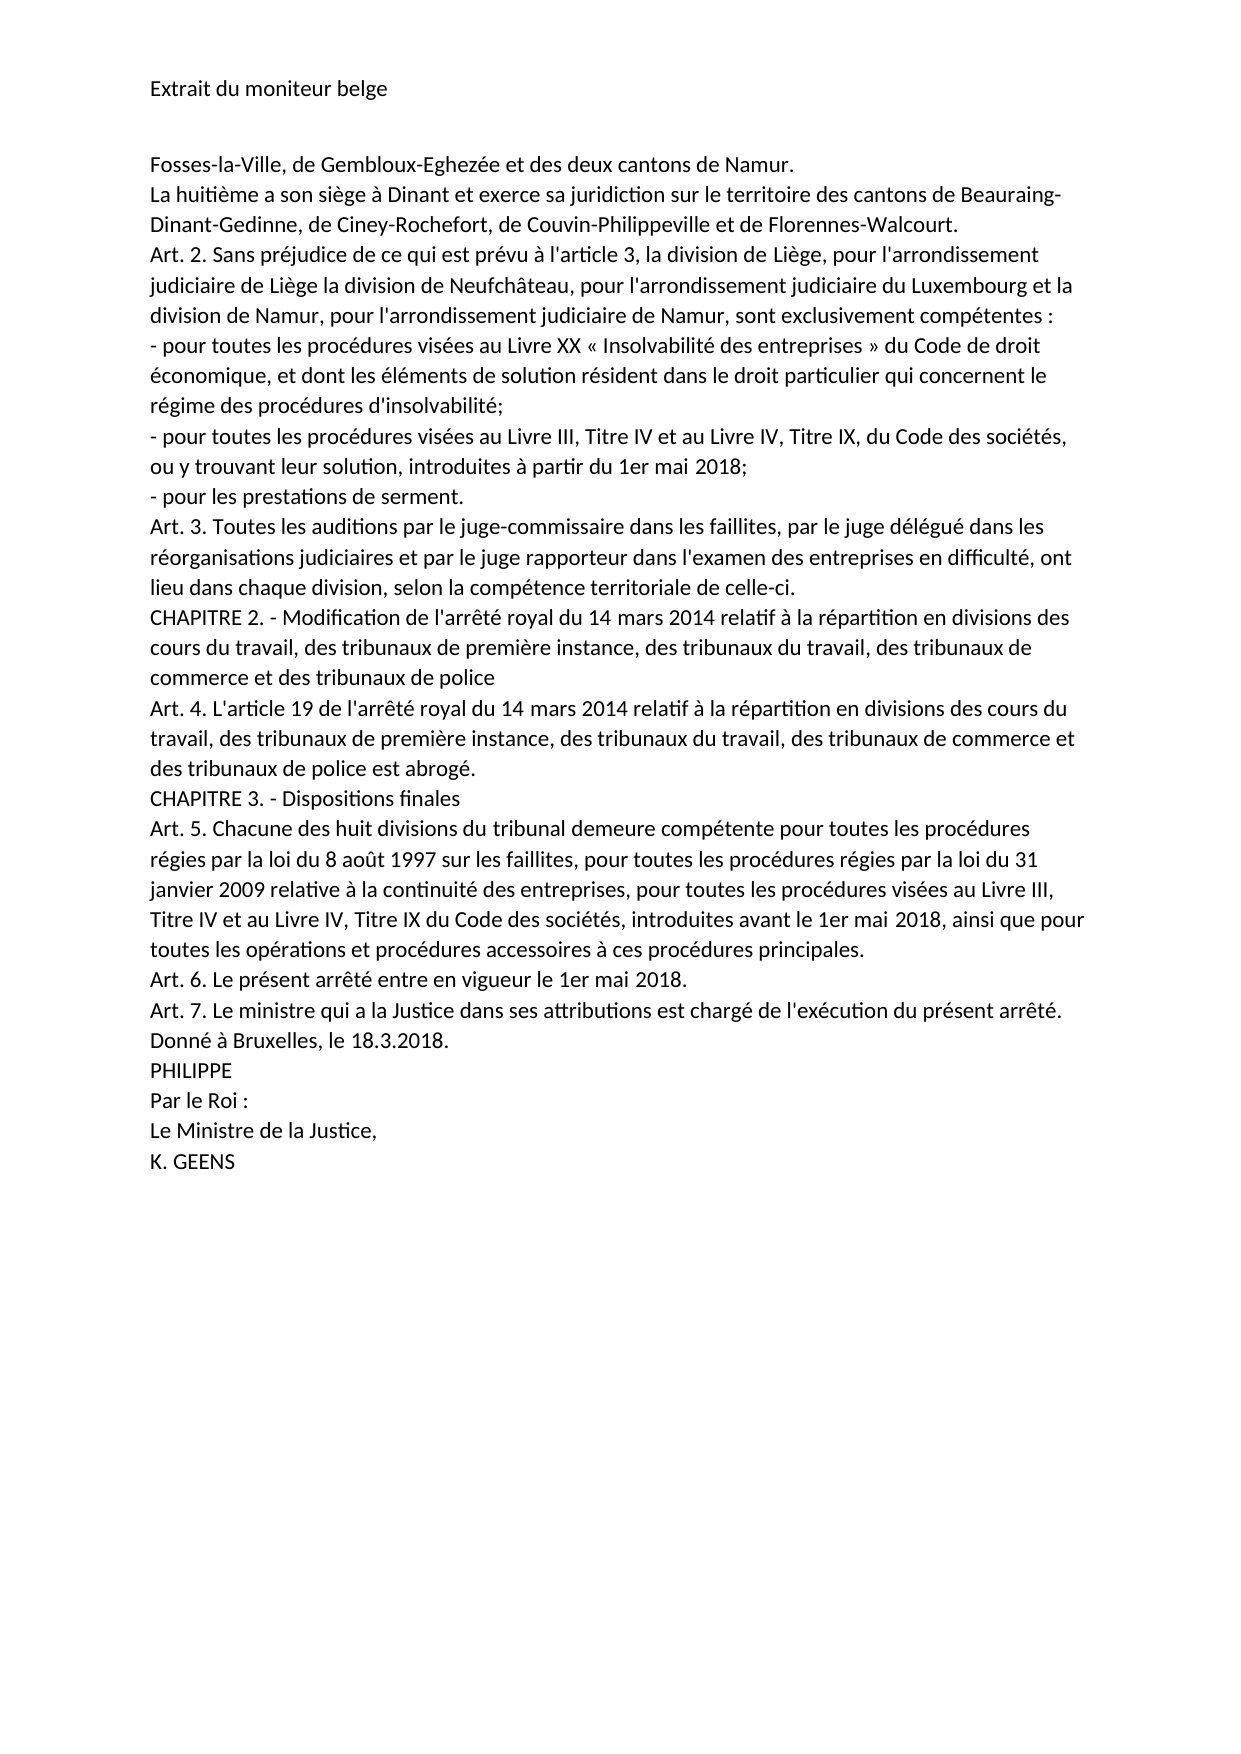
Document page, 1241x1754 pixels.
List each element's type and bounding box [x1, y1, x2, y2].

text [150, 150, 1090, 1175]
